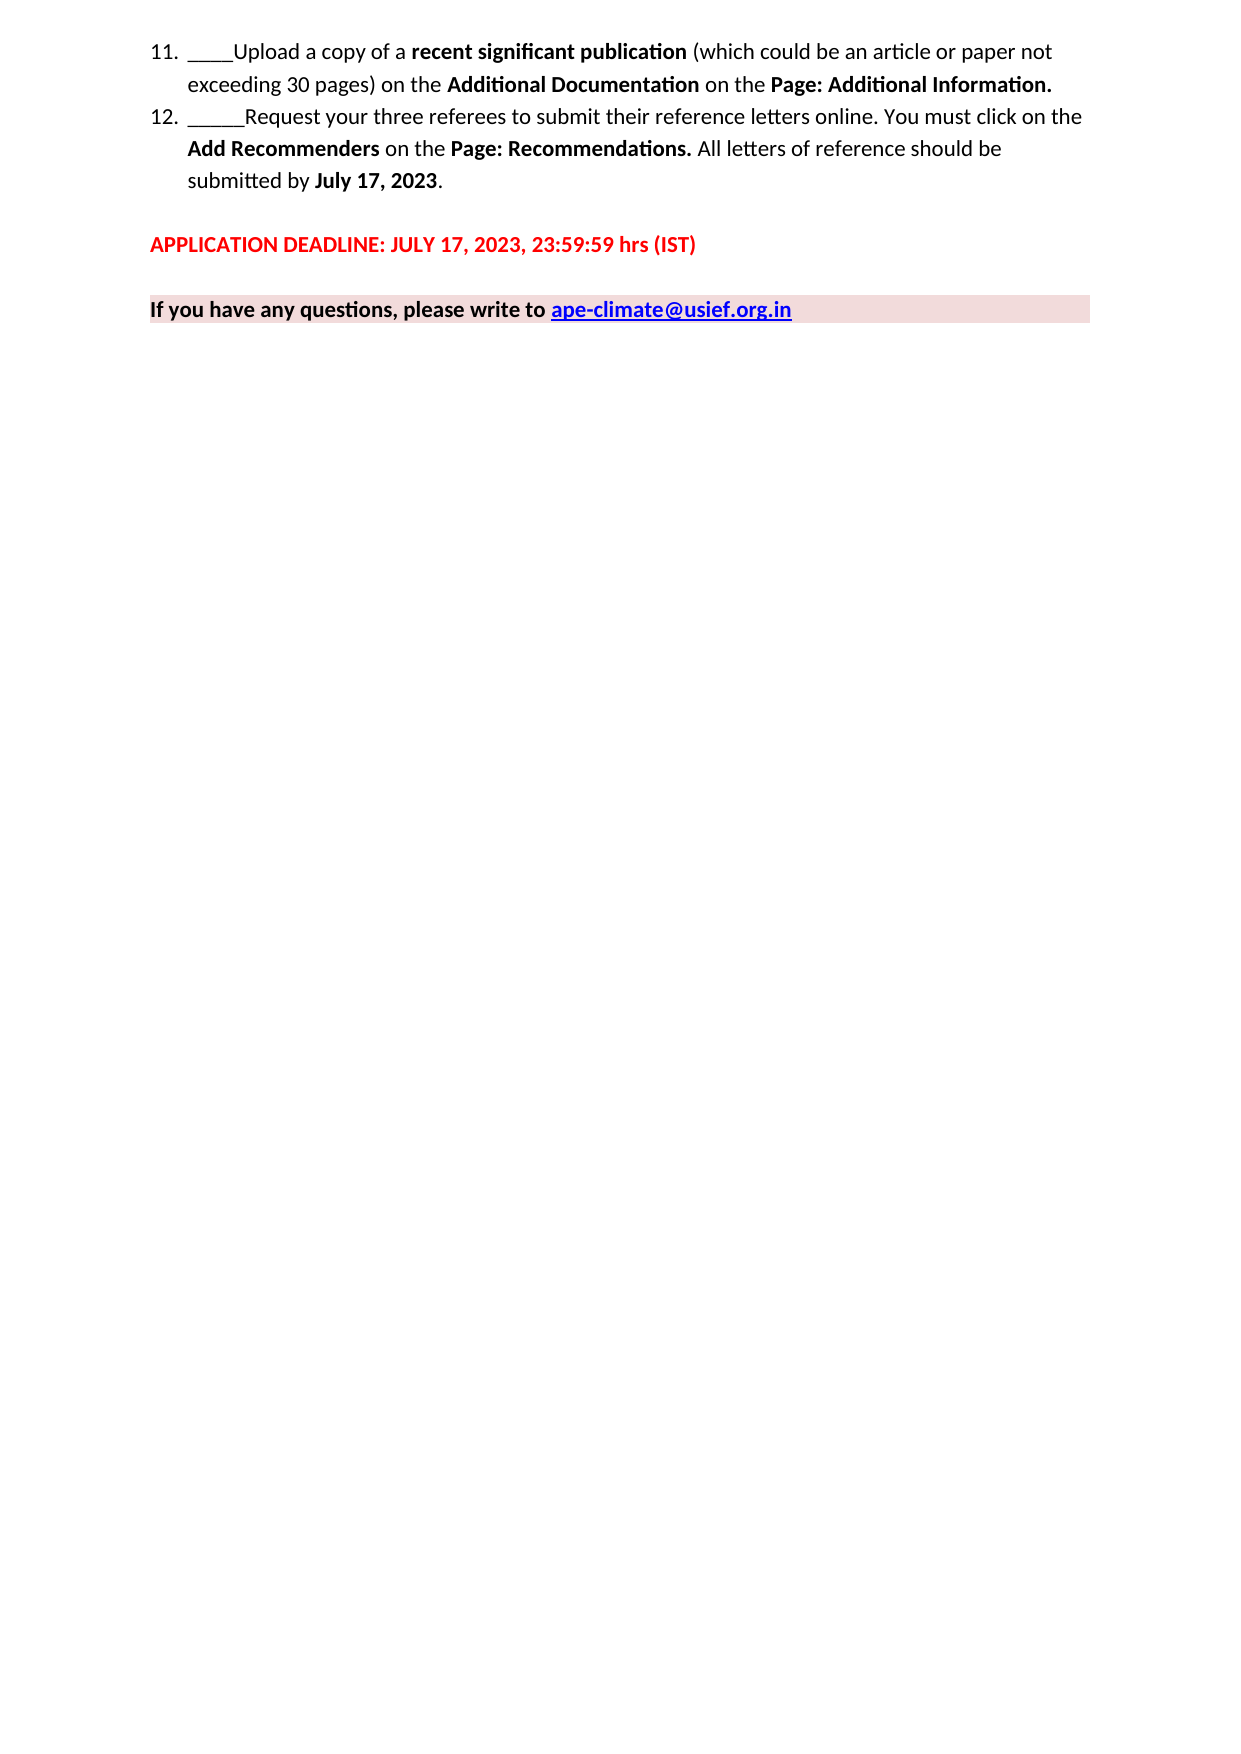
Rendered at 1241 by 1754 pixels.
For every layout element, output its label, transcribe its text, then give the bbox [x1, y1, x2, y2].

list If you have any questions, please write to ape-climate@usief.org.in [150, 295, 1090, 323]
list ____Upload a copy of a recent significant publication (which could be an article or paper not exceeding 30 pages) on the Additional Documentation on the Page: Additional Information. [150, 37, 1090, 98]
list _____Request your three referees to submit their reference letters online. You must click on the Add Recommenders on the Page: Recommendations. All letters of reference should be submitted by July 17, 2023. [150, 102, 1090, 194]
list APPLICATION DEADLINE: JULY 17, 2023, 23:59:59 hrs (IST) [150, 231, 1090, 259]
